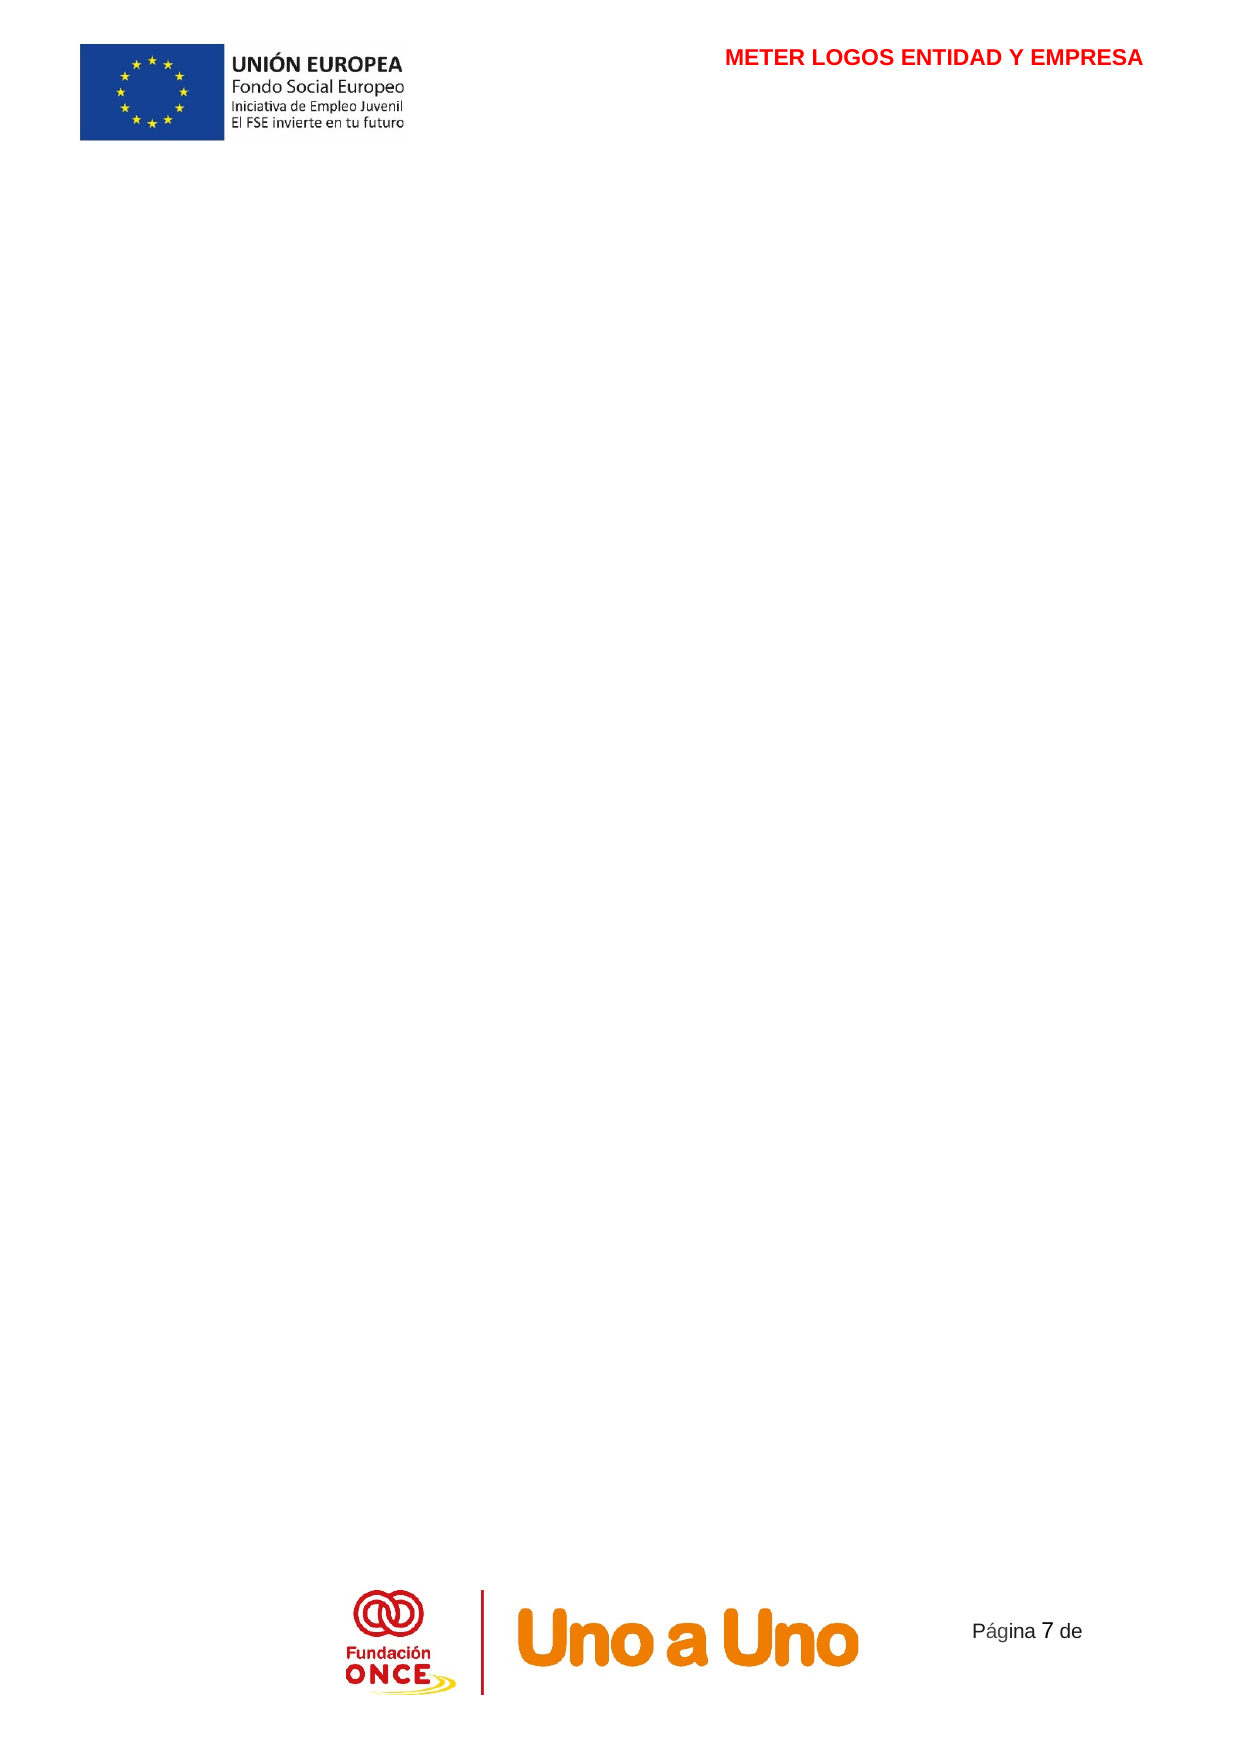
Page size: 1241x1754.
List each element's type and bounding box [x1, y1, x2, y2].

picture [77, 40, 404, 143]
picture [346, 1590, 859, 1695]
